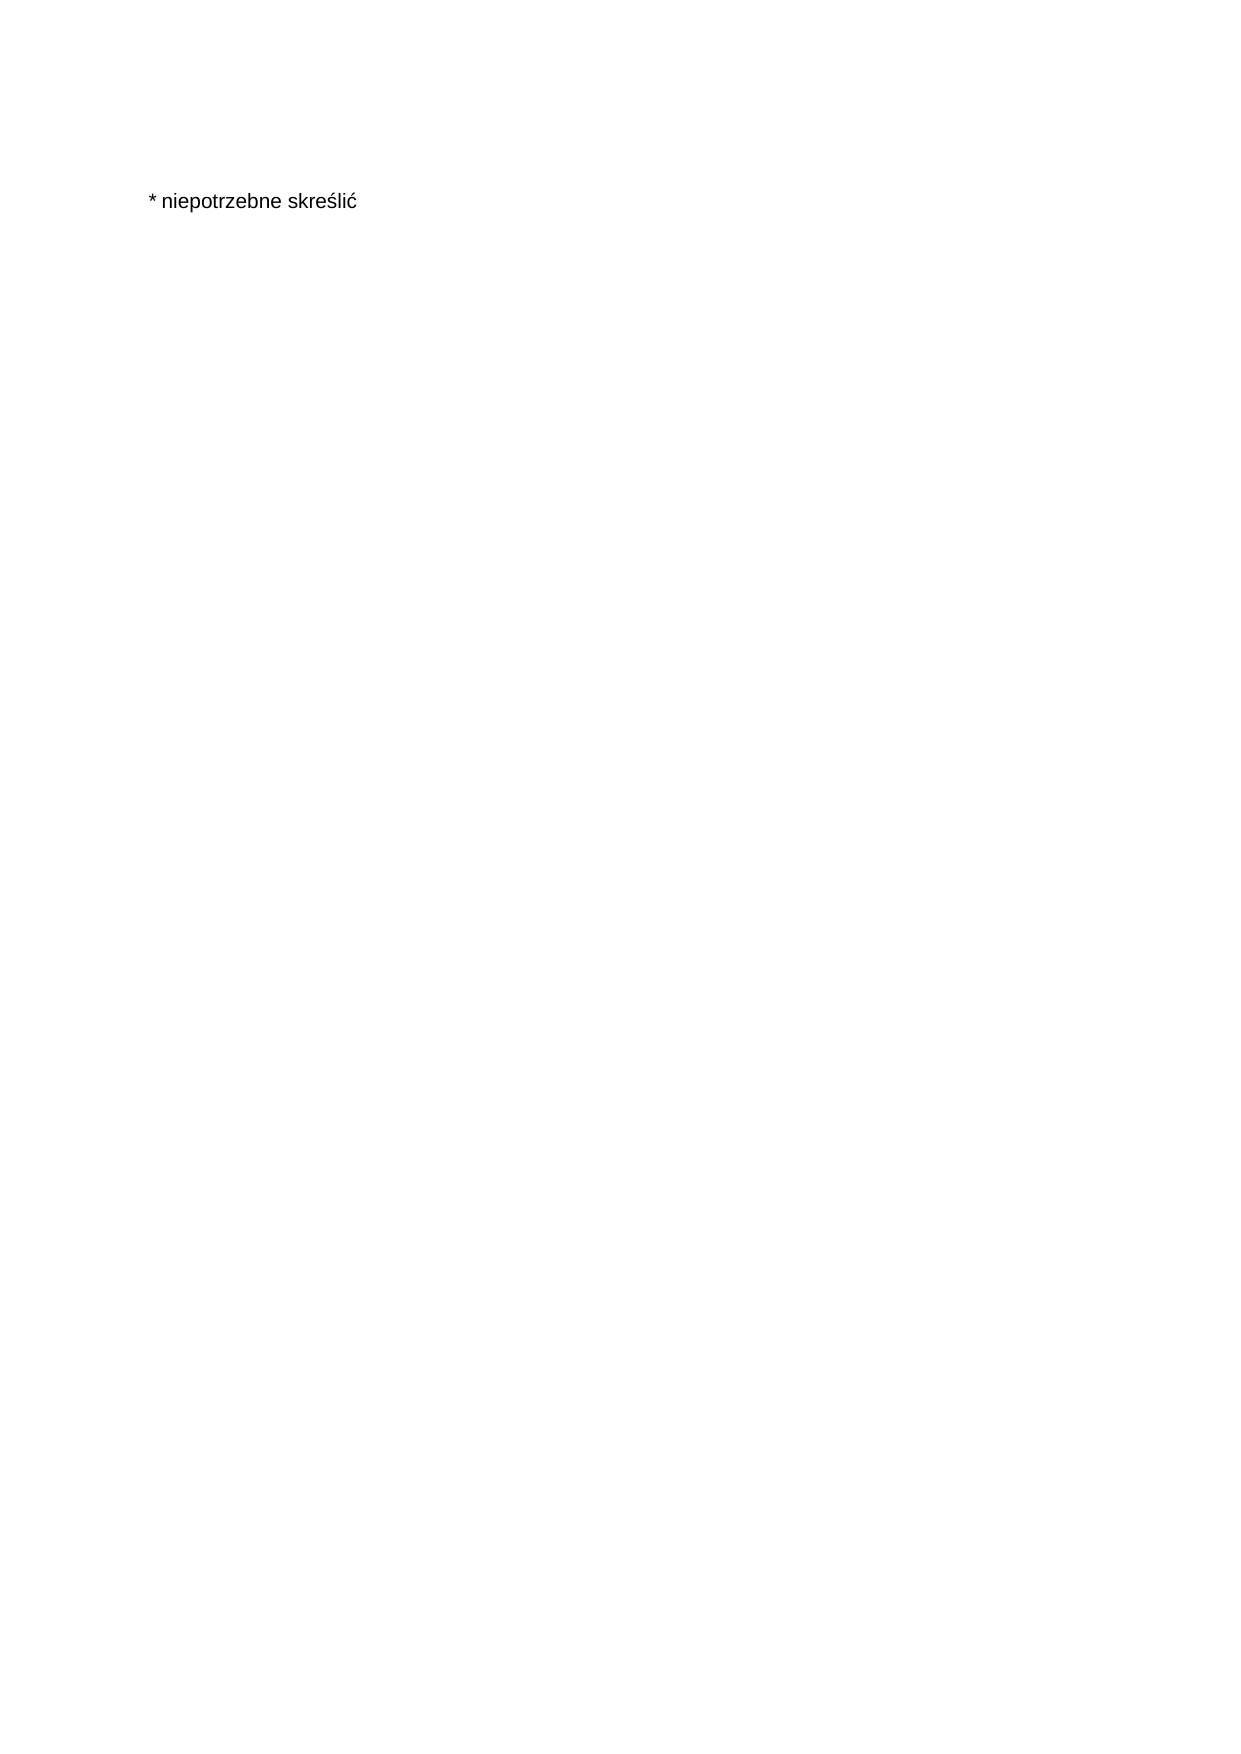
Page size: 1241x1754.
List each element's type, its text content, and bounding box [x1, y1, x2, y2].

text * niepotrzebne skreślić [148, 189, 1093, 213]
